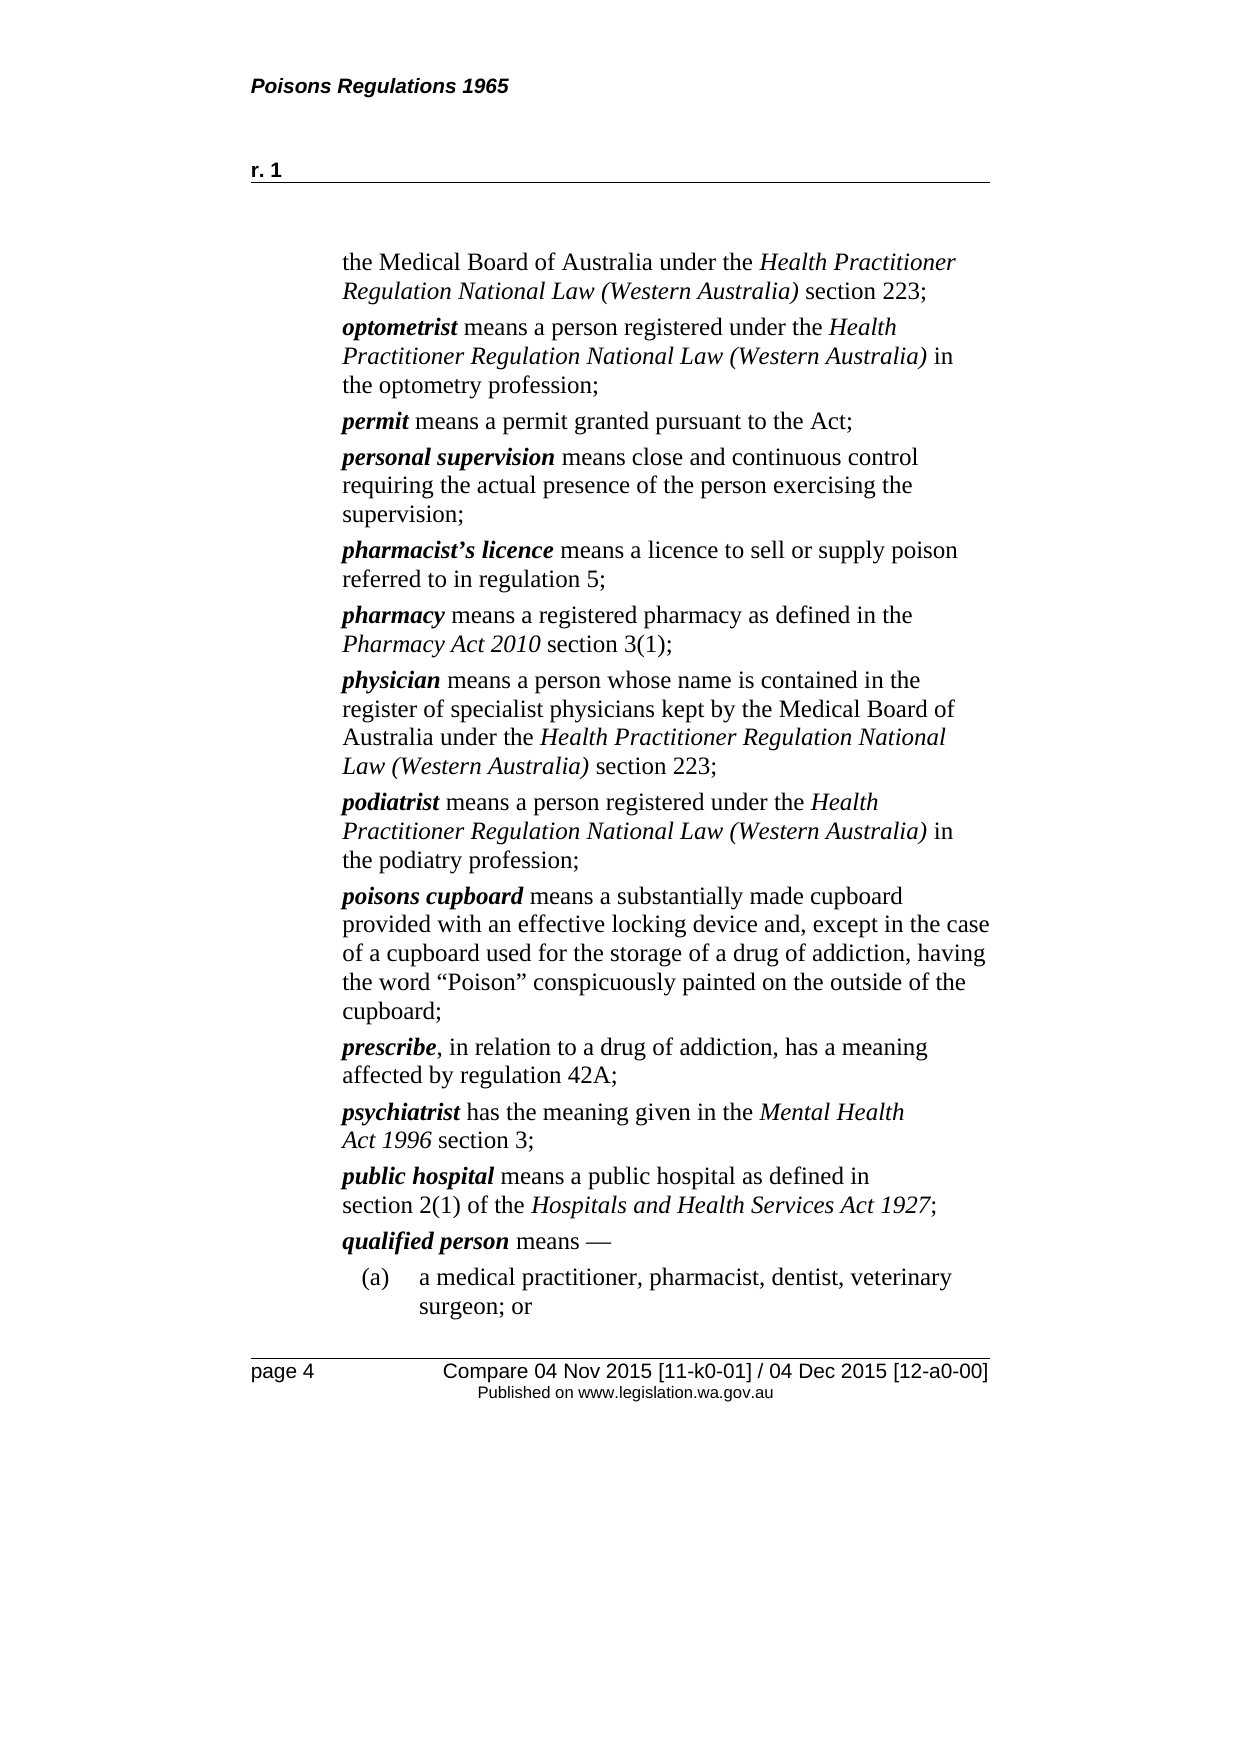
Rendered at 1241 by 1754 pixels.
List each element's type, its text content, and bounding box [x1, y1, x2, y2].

text optometrist means a person registered under the Health Practitioner Regulation National Law () in the optometry profession; [251, 312, 990, 398]
text psychiatrist has the meaning given in the Mental Health Act 1996 section 3; [251, 1097, 990, 1154]
text (a) a medical practitioner, pharmacist, dentist, veterinary surgeon; or [251, 1262, 990, 1320]
text permit means a permit granted pursuant to the Act; [251, 406, 990, 434]
text public hospital means a public hospital as defined in section 2(1) of the Hospitals and Health Services Act 1927; [251, 1161, 990, 1219]
text poisons cupboard means a substantially made cupboard provided with an effective locking device and, except in the case of a cupboard used for the storage of a drug of addiction, having the word “Poison” conspicuously painted on the outside of the cupboard; [251, 881, 990, 1024]
text podiatrist means a person registered under the Health Practitioner Regulation National Law () in the podiatry profession; [251, 787, 990, 873]
text personal supervision means close and continuous control requiring the actual presence of the person exercising the supervision; [251, 442, 990, 528]
text pharmacist’s licence means a licence to sell or supply poison referred to in regulation 5; [251, 535, 990, 593]
text qualified person means — [251, 1226, 990, 1255]
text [251, 247, 990, 305]
text prescribe, in relation to a drug of addiction, has a meaning affected by regulation 42A; [251, 1032, 990, 1089]
text physician means a person whose name is contained in the register of specialist physicians kept by the Medical Board of Australia under the Health Practitioner Regulation National Law () section 223; [251, 665, 990, 780]
text pharmacy means a registered pharmacy as defined in the Pharmacy Act 2010 section 3(1); [251, 600, 990, 658]
